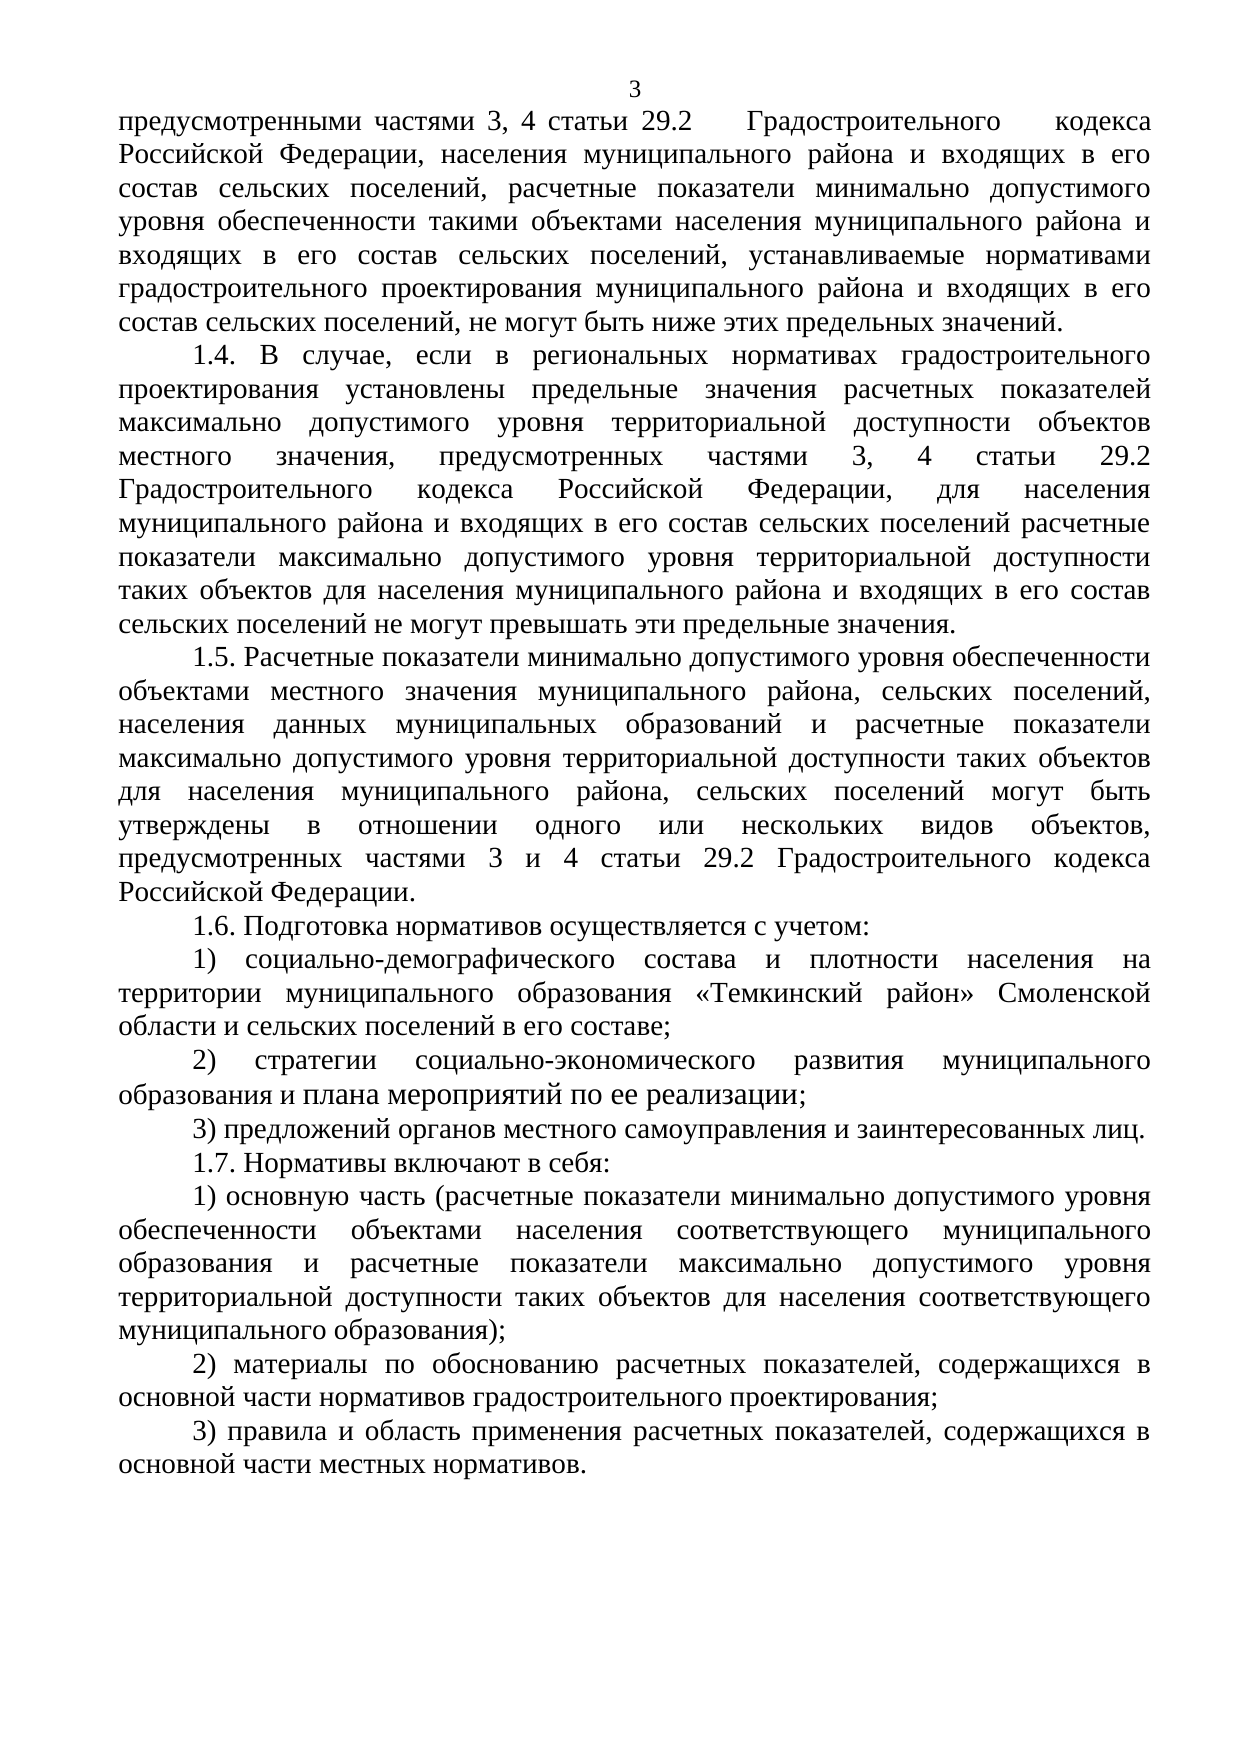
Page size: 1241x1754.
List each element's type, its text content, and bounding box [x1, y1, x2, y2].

text 1.5. Расчетные показатели минимально допустимого уровня обеспеченности объектами местного значения муниципального района, сельских поселений, населения данных муниципальных образований и расчетные показатели максимально допустимого уровня территориальной доступности таких объектов для населения муниципального района, сельских поселений могут быть утверждены в отношении одного или нескольких видов объектов, предусмотренных частями 3 и 4 статьи 29.2 Градостроительного кодекса Российской Федерации. [118, 639, 1152, 908]
text 1.4. В случае, если в региональных нормативах градостроительного проектирования установлены предельные значения расчетных показателей максимально допустимого уровня территориальной доступности объектов местного значения, предусмотренных частями 3, 4 статьи 29.2 Градостроительного кодекса Российской Федерации, для населения муниципального района и входящих в его состав сельских поселений расчетные показатели максимально допустимого уровня территориальной доступности таких объектов для населения муниципального района и входящих в его состав сельских поселений не могут превышать эти предельные значения. [118, 337, 1152, 639]
text 2) материалы по обоснованию расчетных показателей, содержащихся в основной части нормативов градостроительного проектирования; [118, 1346, 1152, 1413]
text 3) предложений органов местного самоуправления и заинтересованных лиц. [118, 1111, 1152, 1145]
text 1.6. Подготовка нормативов осуществляется с учетом: [118, 908, 1152, 941]
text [118, 103, 1152, 337]
text 1.7. Нормативы включают в себя: [118, 1145, 1152, 1178]
text 3) правила и область применения расчетных показателей, содержащихся в основной части местных нормативов. [118, 1413, 1152, 1480]
text 1) основную часть (расчетные показатели минимально допустимого уровня обеспеченности объектами населения соответствующего муниципального образования и расчетные показатели максимально допустимого уровня территориальной доступности таких объектов для населения соответствующего муниципального образования); [118, 1178, 1152, 1346]
text 2) стратегии социально-экономического развития муниципального образования и плана мероприятий по ее реализации; [118, 1042, 1152, 1111]
text 1) социально-демографического состава и плотности населения на территории муниципального образования «Темкинский район» Смоленской области и сельских поселений в его составе; [118, 941, 1152, 1042]
